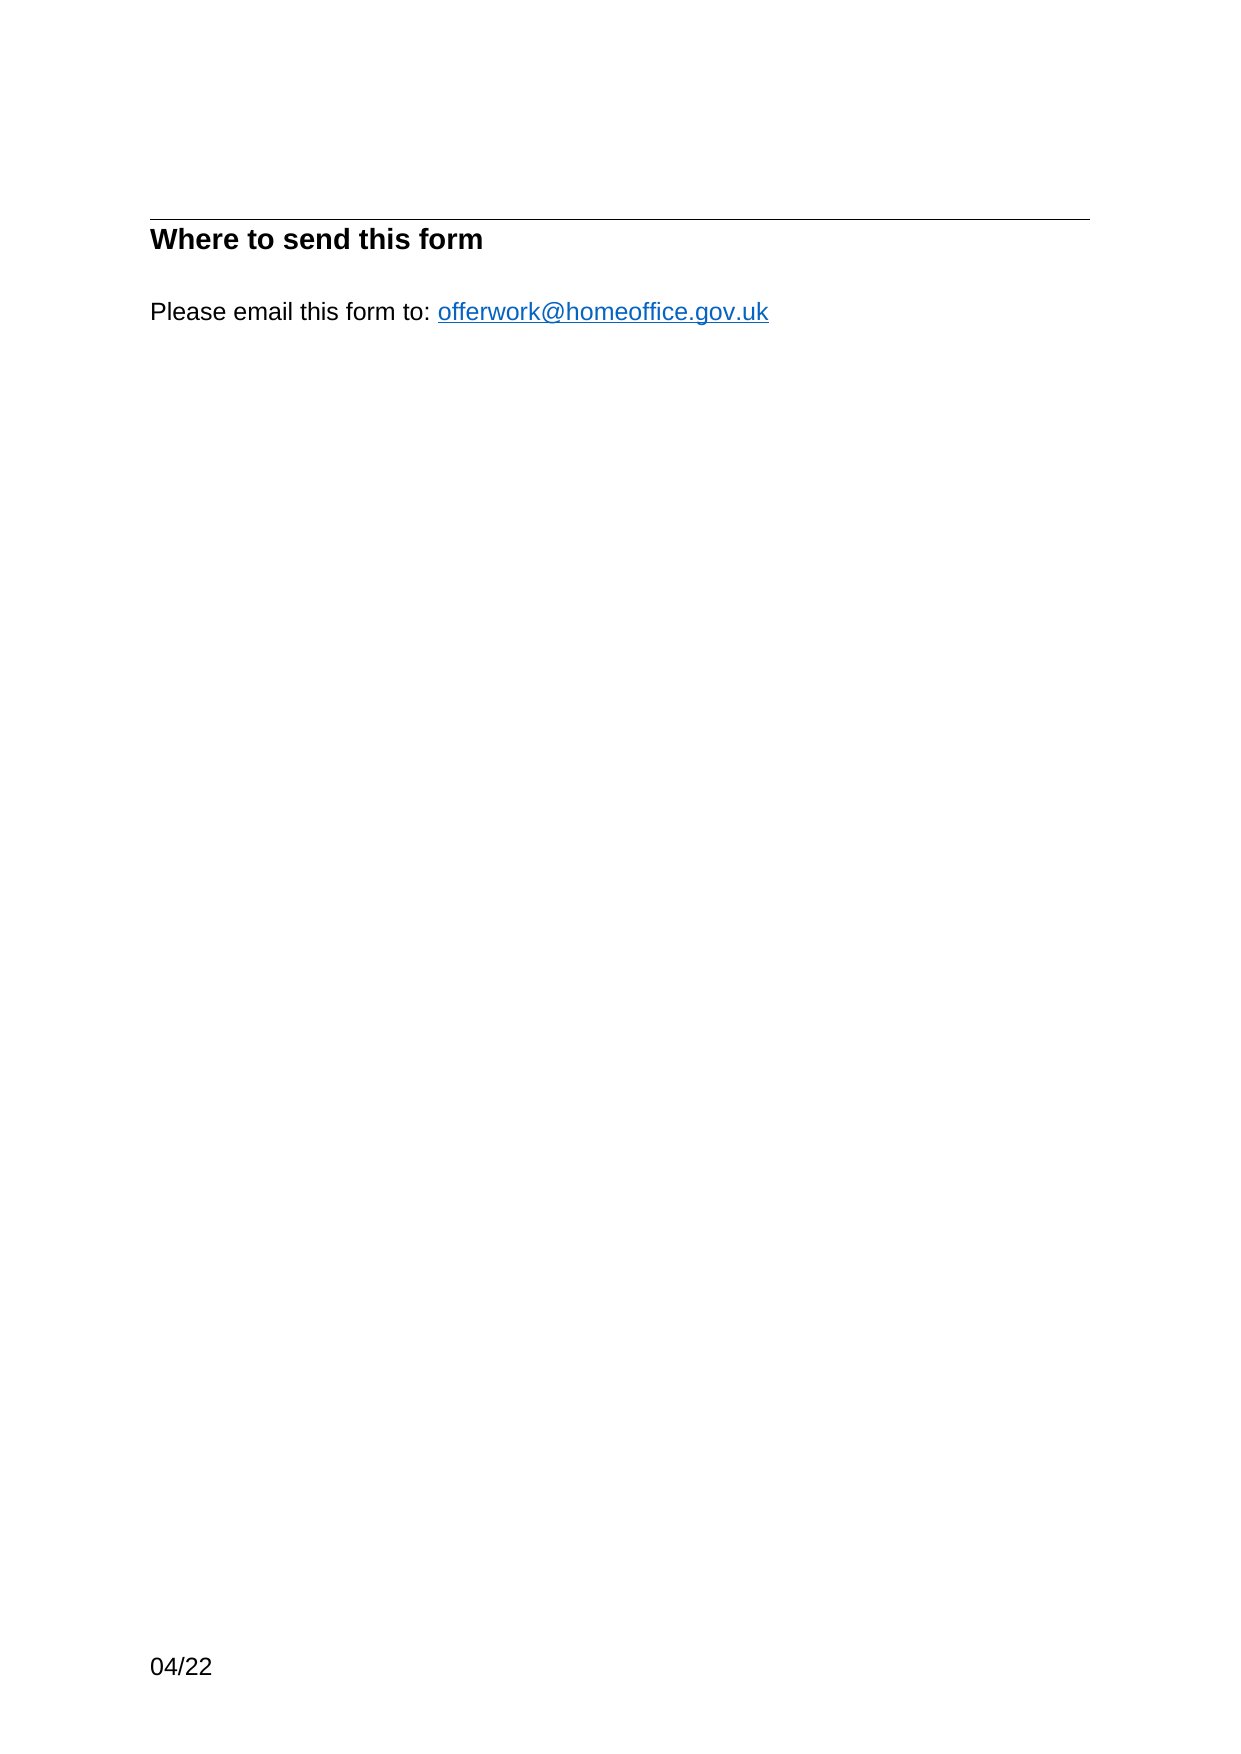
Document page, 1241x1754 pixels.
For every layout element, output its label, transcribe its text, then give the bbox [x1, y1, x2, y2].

subtitle Where to send this form [150, 220, 1090, 256]
text Please email this form to: offerwork@homeoffice.gov.uk [150, 297, 1090, 326]
